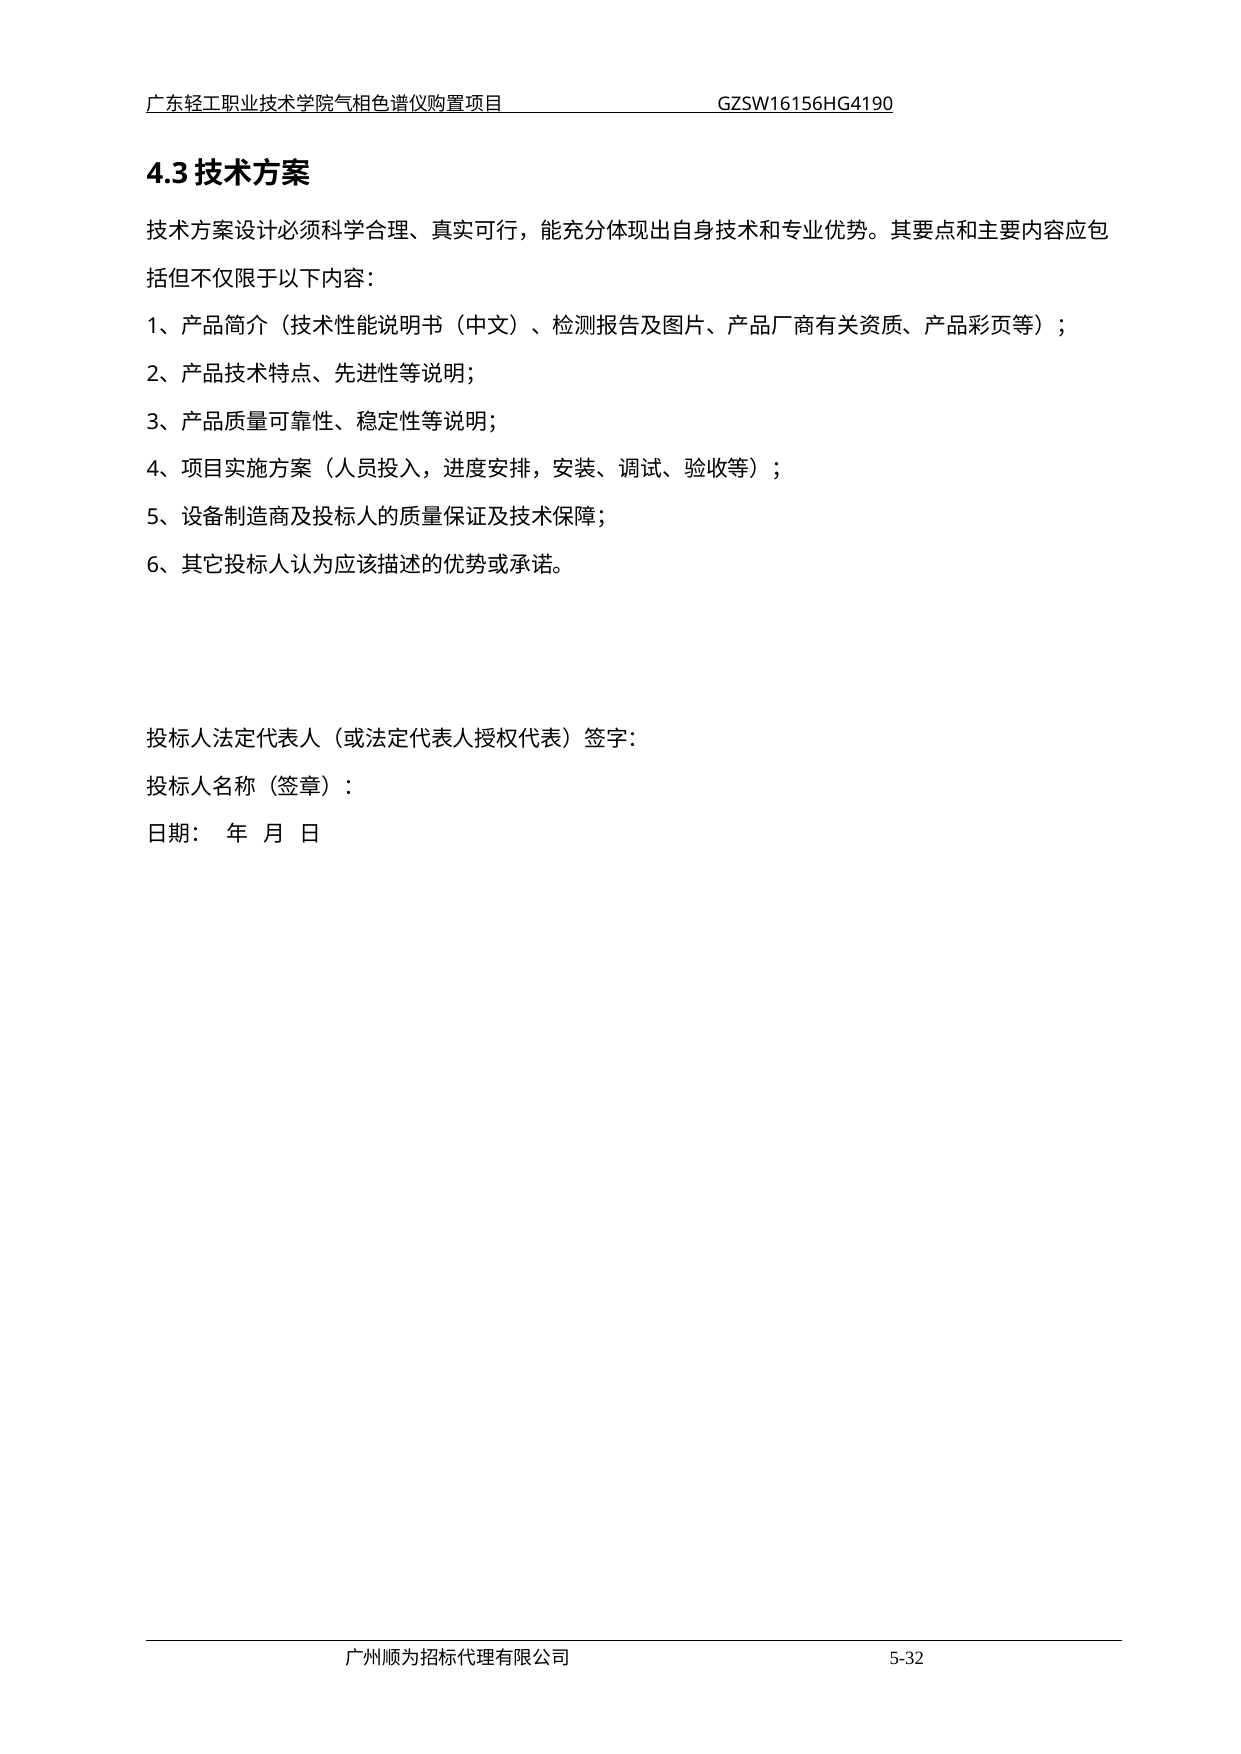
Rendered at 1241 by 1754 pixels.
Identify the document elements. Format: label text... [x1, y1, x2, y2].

text 日期： 年 月 日 [146, 816, 1122, 848]
text 技术方案设计必须科学合理、真实可行，能充分体现出自身技术和专业优势。其要点和主要内容应包括但不仅限于以下内容： [146, 213, 1122, 293]
text 4、项目实施方案（人员投入，进度安排，安装、调试、验收等）； [146, 451, 1122, 483]
text 1、产品简介（技术性能说明书（中文）、检测报告及图片、产品厂商有关资质、产品彩页等）； [146, 308, 1122, 340]
text 投标人法定代表人（或法定代表人授权代表）签字： [146, 721, 1122, 753]
text 2、产品技术特点、先进性等说明； [146, 356, 1122, 388]
text 4.3技术方案 [146, 150, 1122, 192]
text 投标人名称（签章）： [146, 769, 1122, 801]
text 3、产品质量可靠性、稳定性等说明； [146, 404, 1122, 436]
text 5、设备制造商及投标人的质量保证及技术保障； [146, 499, 1122, 531]
text 6、其它投标人认为应该描述的优势或承诺。 [146, 547, 1122, 578]
